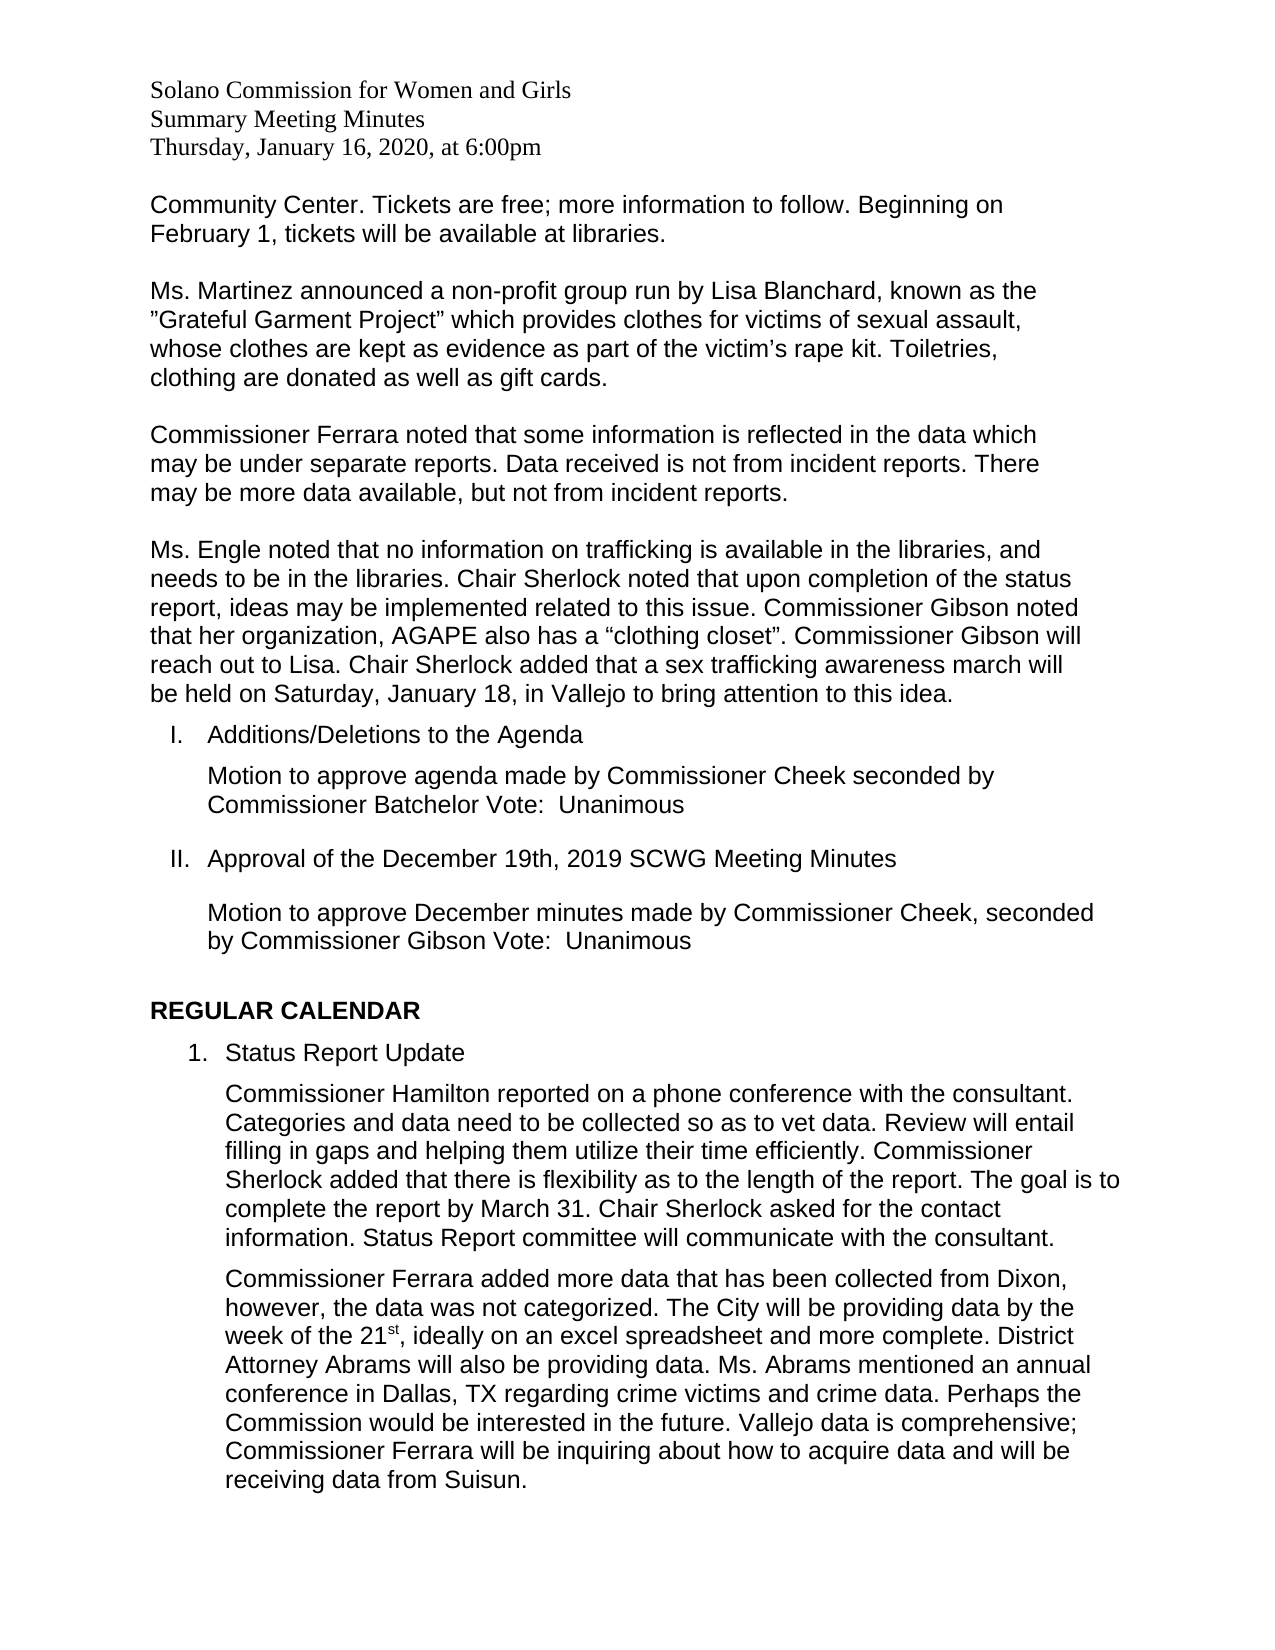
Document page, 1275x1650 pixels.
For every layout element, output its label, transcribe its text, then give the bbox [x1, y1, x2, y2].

list Motion to approve December minutes made by Commissioner Cheek, seconded by Commissioner Gibson Vote: Unanimous [207, 897, 1125, 955]
text Ms. Martinez announced a non-profit group run by Lisa Blanchard, known as the ”Grateful Garment Project” which provides clothes for victims of sexual assault, whose clothes are kept as evidence as part of the victim’s rape kit. Toiletries, clothing are donated as well as gift cards. [150, 276, 1087, 391]
list Status Report Update [187, 1037, 1125, 1066]
text REGULAR CALENDAR [150, 996, 1125, 1025]
list Approval of the December 19th, 2019 SCWG Meeting Minutes [169, 844, 1125, 872]
text Ms. Engle noted that no information on trafficking is available in the libraries, and needs to be in the libraries. Chair Sherlock noted that upon completion of the status report, ideas may be implemented related to this issue. Commissioner Gibson noted that her organization, AGAPE also has a “clothing closet”. Commissioner Gibson will reach out to Lisa. Chair Sherlock added that a sex trafficking awareness march will be held on Saturday, January 18, in Vallejo to bring attention to this idea. [150, 535, 1087, 707]
list Commissioner Ferrara added more data that has been collected from Dixon, however, the data was not categorized. The City will be providing data by the week of the 21st, ideally on an excel spreadsheet and more complete. District Attorney Abrams will also be providing data. Ms. Abrams mentioned an annual conference in Dallas, TX regarding crime victims and crime data. Perhaps the Commission would be interested in the future. Vallejo data is comprehensive; Commissioner Ferrara will be inquiring about how to acquire data and will be receiving data from Suisun. [225, 1264, 1125, 1494]
list Commissioner Hamilton reported on a phone conference with the consultant. Categories and data need to be collected so as to vet data. Review will entail filling in gaps and helping them utilize their time efficiently. Commissioner Sherlock added that there is flexibility as to the length of the report. The goal is to complete the report by March 31. Chair Sherlock asked for the contact information. Status Report committee will communicate with the consultant. [225, 1079, 1125, 1251]
list Additions/Deletions to the Agenda [169, 720, 1125, 749]
text Commissioner Ferrara noted that some information is reflected in the data which may be under separate reports. Data received is not from incident reports. There may be more data available, but not from incident reports. [150, 420, 1087, 506]
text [150, 190, 1087, 247]
list Motion to approve agenda made by Commissioner Cheek seconded by Commissioner Batchelor Vote: Unanimous [207, 761, 1125, 819]
